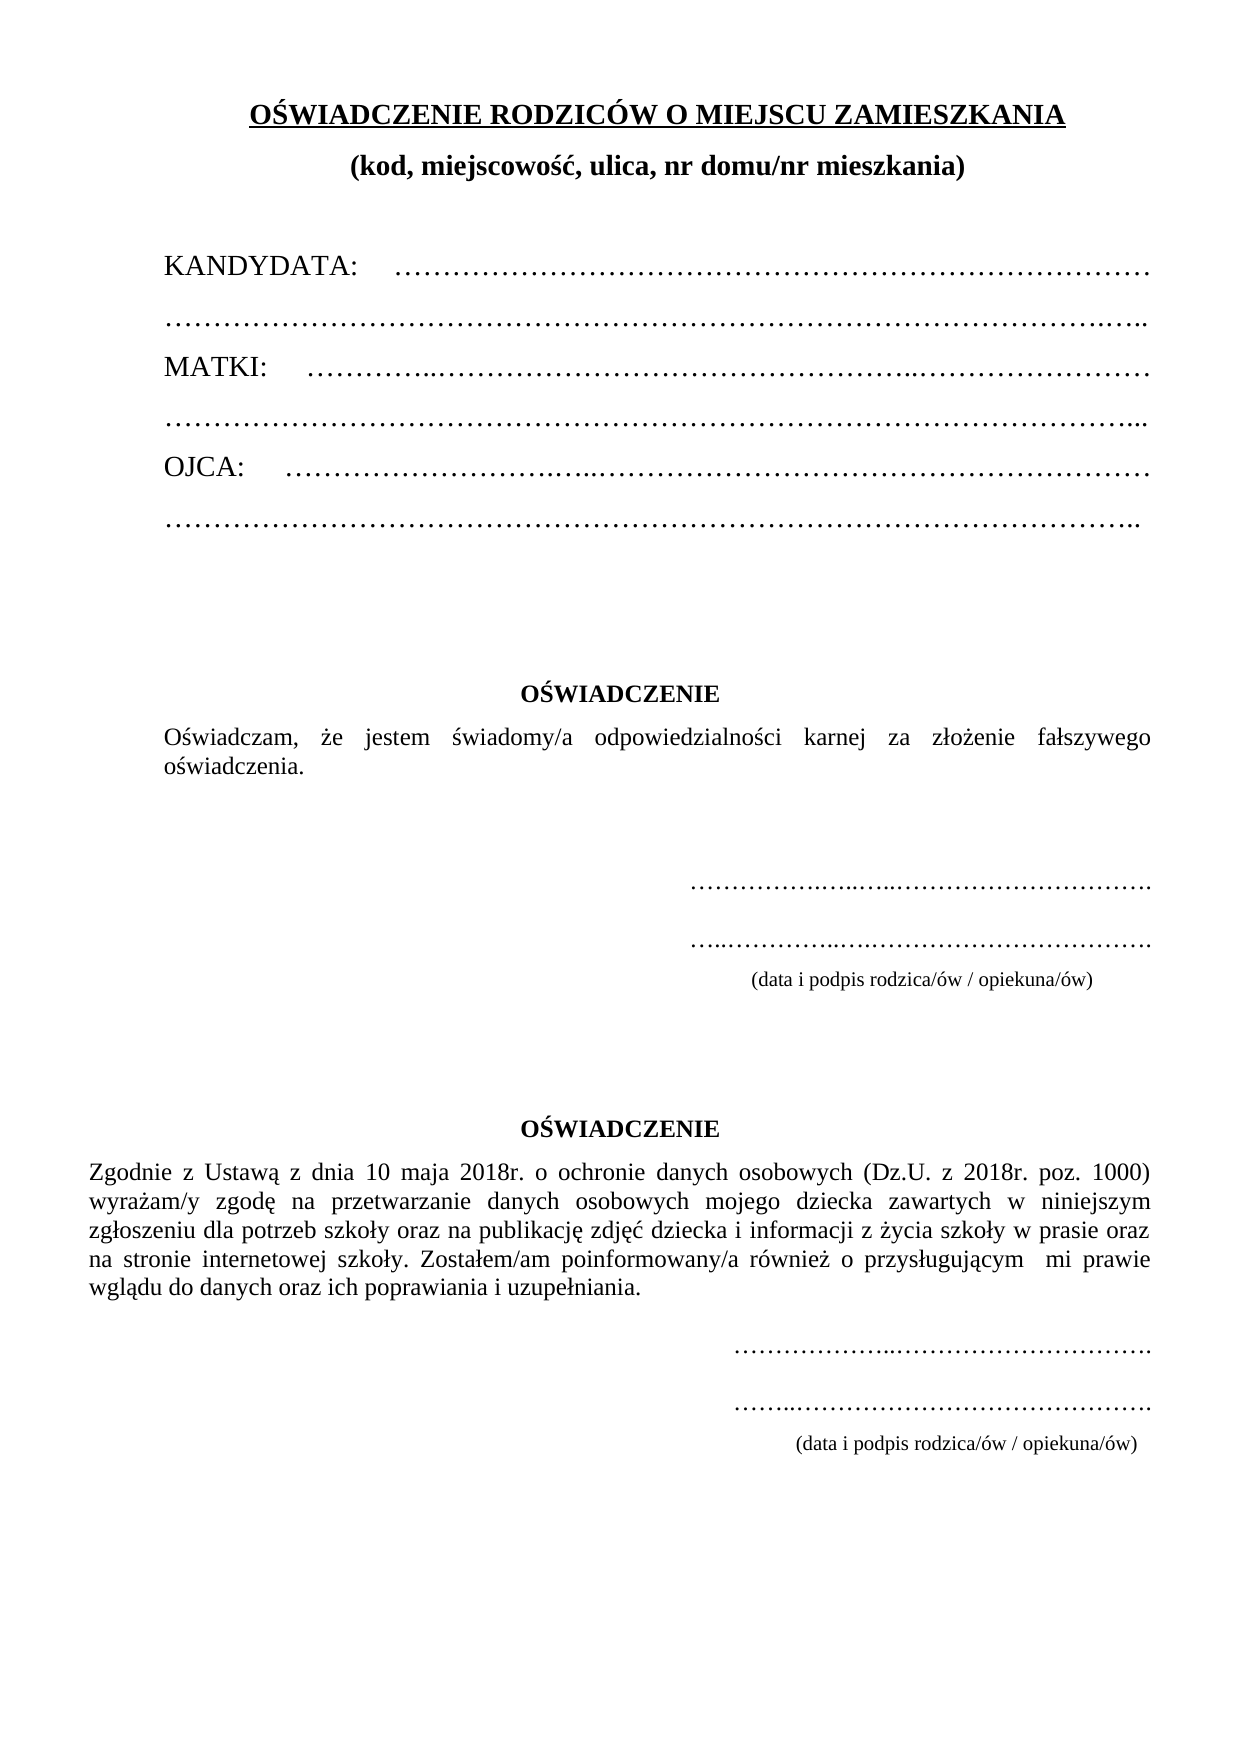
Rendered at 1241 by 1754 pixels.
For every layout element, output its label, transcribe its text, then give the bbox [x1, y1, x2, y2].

text Zgodnie z Ustawą z dnia 10 maja 2018r. o ochronie danych osobowych (Dz.U. z 2018r. poz. 1000) wyrażam/y zgodę na przetwarzanie danych osobowych mojego dziecka zawartych w niniejszym zgłoszeniu dla potrzeb szkoły oraz na publikację zdjęć dziecka i informacji z życia szkoły w prasie oraz na stronie internetowej szkoły. Zostałem/am poinformowany/a również o przysługującym mi prawie wglądu do danych oraz ich poprawiania i uzupełniania. [89, 1157, 1152, 1301]
text …..…………..….……………………………. [89, 924, 1152, 952]
list OŚWIADCZENIE RODZICÓW O MIEJSCU ZAMIESZKANIA [164, 97, 1152, 131]
list OJCA: ……………………….…..………………………………………………… ……………………………………………………………………………………….. [164, 449, 1152, 533]
text …………….…..…..…………………………. [89, 866, 1152, 895]
text OŚWIADCZENIE [89, 679, 1152, 708]
text ………………..…………………………. [89, 1330, 1152, 1359]
list Oświadczam, że jestem świadomy/a odpowiedzialności karnej za złożenie fałszywego oświadczenia. [164, 722, 1152, 780]
list (kod, miejscowość, ulica, nr domu/nr mieszkania) [164, 148, 1152, 181]
text OŚWIADCZENIE [89, 1114, 1152, 1143]
list KANDYDATA: …………………………………………………………………… …………………………………………………………………………………….….. [164, 248, 1152, 332]
text (data i podpis rodzica/ów / opiekuna/ów) [89, 1431, 1152, 1454]
text (data i podpis rodzica/ów / opiekuna/ów) [89, 967, 1152, 991]
list MATKI: …………..…………………………………………..…………………… ………………………………………………………………………………………... [164, 349, 1152, 433]
text ……..……………………………………. [89, 1387, 1152, 1416]
